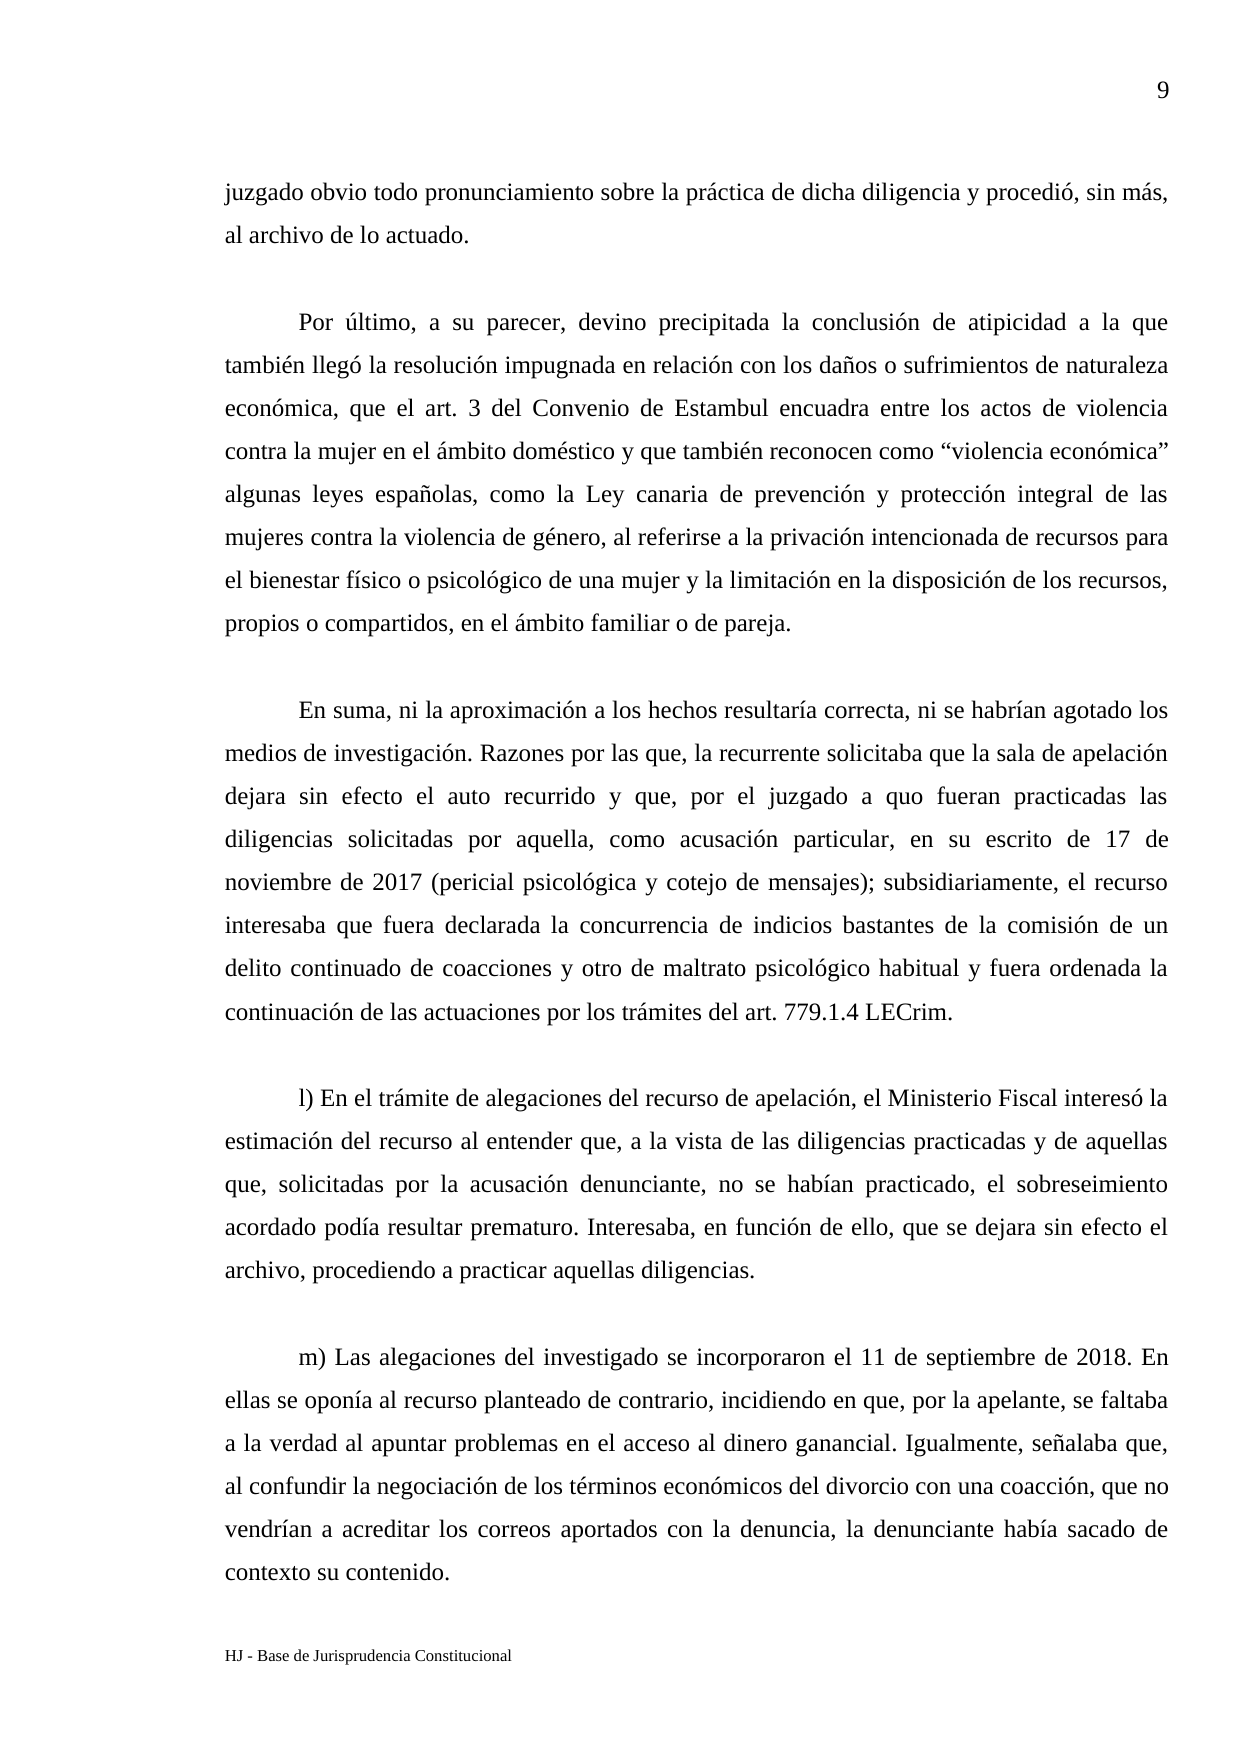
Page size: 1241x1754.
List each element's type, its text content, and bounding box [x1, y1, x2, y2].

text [224, 177, 1169, 249]
text Por último, a su parecer, devino precipitada la conclusión de atipicidad a la que también llegó la resolución impugnada en relación con los daños o sufrimientos de naturaleza económica, que el art. 3 del Convenio de Estambul encuadra entre los actos de violencia contra la mujer en el ámbito doméstico y que también reconocen como “violencia económica” algunas leyes españolas, como la Ley canaria de prevención y protección integral de las mujeres contra la violencia de género, al referirse a la privación intencionada de recursos para el bienestar físico o psicológico de una mujer y la limitación en la disposición de los recursos, propios o compartidos, en el ámbito familiar o de pareja. [224, 307, 1169, 637]
text m) Las alegaciones del investigado se incorporaron el 11 de septiembre de 2018. En ellas se oponía al recurso planteado de contrario, incidiendo en que, por la apelante, se faltaba a la verdad al apuntar problemas en el acceso al dinero ganancial. Igualmente, señalaba que, al confundir la negociación de los términos económicos del divorcio con una coacción, que no vendrían a acreditar los correos aportados con la denuncia, la denunciante había sacado de contexto su contenido. [224, 1342, 1169, 1586]
text l) En el trámite de alegaciones del recurso de apelación, el Ministerio Fiscal interesó la estimación del recurso al entender que, a la vista de las diligencias practicadas y de aquellas que, solicitadas por la acusación denunciante, no se habían practicado, el sobreseimiento acordado podía resultar prematuro. Interesaba, en función de ello, que se dejara sin efecto el archivo, procediendo a practicar aquellas diligencias. [224, 1083, 1169, 1284]
text En suma, ni la aproximación a los hechos resultaría correcta, ni se habrían agotado los medios de investigación. Razones por las que, la recurrente solicitaba que la sala de apelación dejara sin efecto el auto recurrido y que, por el juzgado a quo fueran practicadas las diligencias solicitadas por aquella, como acusación particular, en su escrito de 17 de noviembre de 2017 (pericial psicológica y cotejo de mensajes); subsidiariamente, el recurso interesaba que fuera declarada la concurrencia de indicios bastantes de la comisión de un delito continuado de coacciones y otro de maltrato psicológico habitual y fuera ordenada la continuación de las actuaciones por los trámites del art. 779.1.4 LECrim. [224, 695, 1169, 1025]
